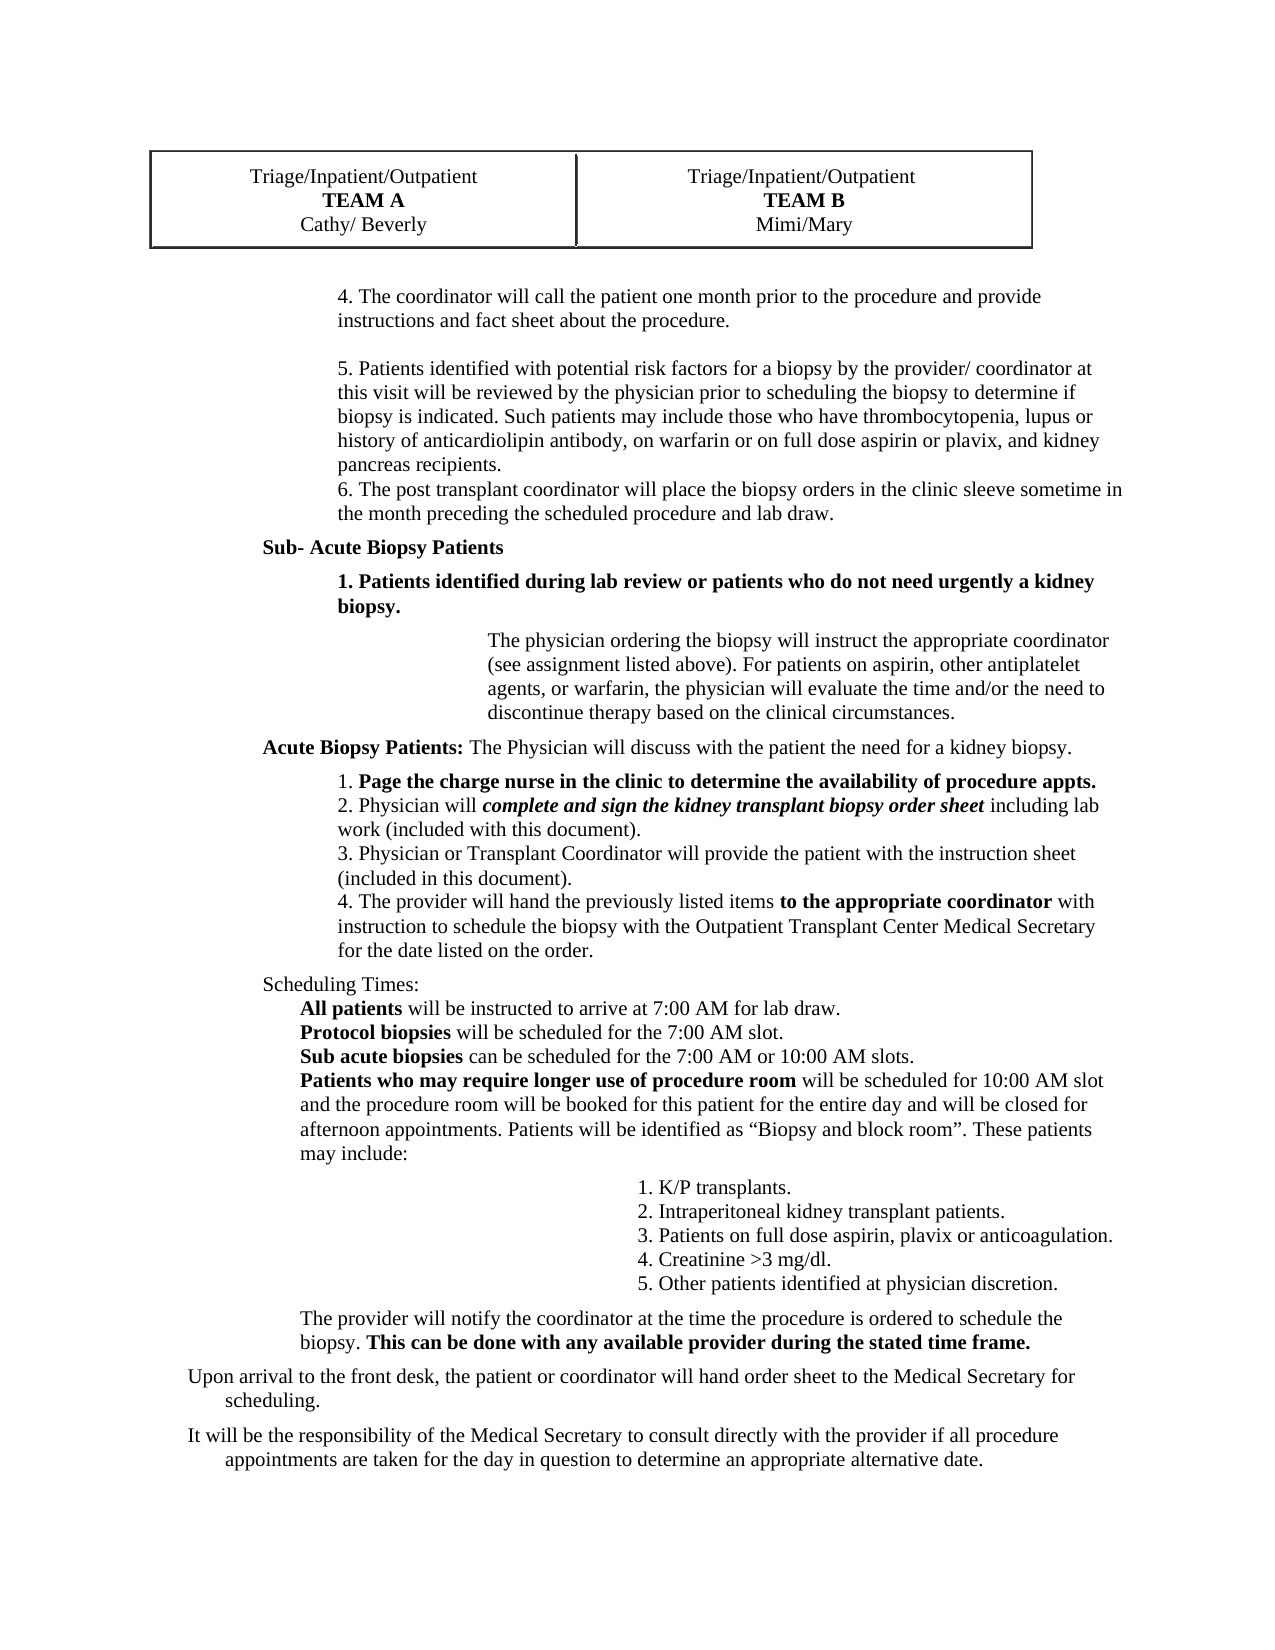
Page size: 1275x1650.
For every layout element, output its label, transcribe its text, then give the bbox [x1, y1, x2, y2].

text The physician ordering the biopsy will instruct the appropriate coordinator (see assignment listed above). For patients on aspirin, other antiplatelet agents, or warfarin, the physician will evaluate the time and/or the need to discontinue therapy based on the clinical circumstances. [487, 628, 1125, 724]
text 1. Patients identified during lab review or patients who do not need urgently a kidney biopsy. [337, 569, 1125, 618]
text The provider will notify the coordinator at the time the procedure is ordered to schedule the biopsy. This can be done with any available provider during the stated time frame. [300, 1306, 1125, 1354]
text 1. K/P transplants. 2. Intraperitoneal kidney transplant patients. 3. Patients on full dose aspirin, plavix or anticoagulation. 4. Creatinine >3 mg/dl. 5. Other patients identified at physician discretion. [637, 1175, 1125, 1295]
text Scheduling Times: All patients will be instructed to arrive at 7:00 AM for lab draw. Protocol biopsies will be scheduled for the 7:00 AM slot. Sub acute biopsies can be scheduled for the 7:00 AM or 10:00 AM slots. Patients who may require longer use of procedure room will be scheduled for 10:00 AM slot and the procedure room will be booked for this patient for the entire day and will be closed for afternoon appointments. Patients will be identified as “Biopsy and block room”. These patients may include: [262, 972, 1125, 1164]
table_header Triage/Inpatient/Outpatient TEAM B Mimi/Mary [576, 153, 1031, 246]
text 1. Page the charge nurse in the clinic to determine the availability of procedure appts. 2. Physician will complete and sign the kidney transplant biopsy order sheet including lab work (included with this document). 3. Physician or Transplant Coordinator will provide the patient with the instruction sheet (included in this document). 4. The provider will hand the previously listed items to the appropriate coordinator with instruction to schedule the biopsy with the Outpatient Transplant Center Medical Secretary for the date listed on the order. [337, 769, 1125, 962]
text Sub- Acute Biopsy Patients [262, 535, 1125, 559]
text Acute Biopsy Patients: The Physician will discuss with the patient the need for a kidney biopsy. [262, 735, 1125, 759]
table_header Triage/Inpatient/Outpatient TEAM A Cathy/ Beverly [153, 152, 576, 246]
text 4. The coordinator will call the patient one month prior to the procedure and provide instructions and fact sheet about the procedure. 5. Patients identified with potential risk factors for a biopsy by the provider/ coordinator at this visit will be reviewed by the physician prior to scheduling the biopsy to determine if biopsy is indicated. Such patients may include those who have thrombocytopenia, lupus or history of anticardiolipin antibody, on warfarin or on full dose aspirin or plavix, and kidney pancreas recipients. 6. The post transplant coordinator will place the biopsy orders in the clinic sleeve sometime in the month preceding the scheduled procedure and lab draw. [337, 260, 1125, 524]
text It will be the responsibility of the Medical Secretary to consult directly with the provider if all procedure appointments are taken for the day in question to determine an appropriate alternative date. [187, 1423, 1125, 1471]
text Upon arrival to the front desk, the patient or coordinator will hand order sheet to the Medical Secretary for scheduling. [187, 1364, 1125, 1412]
